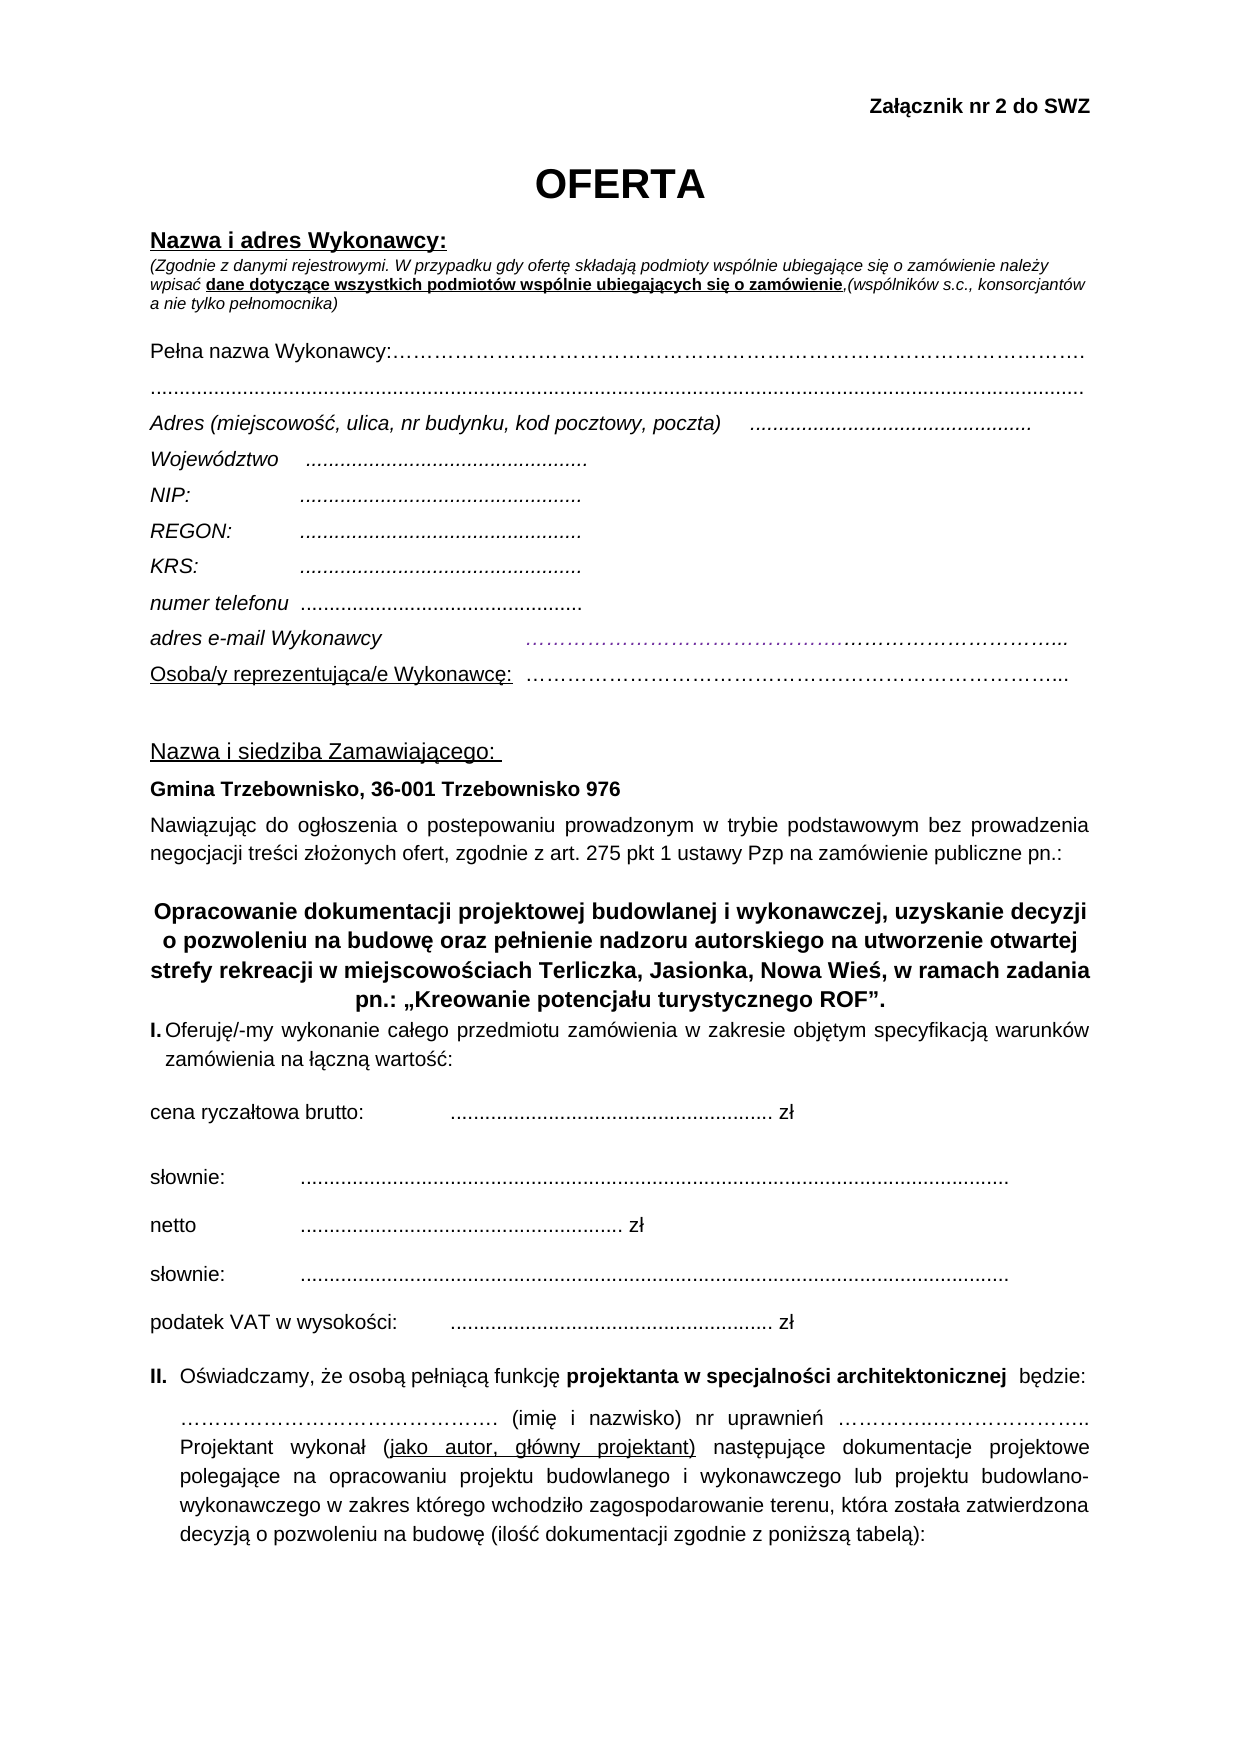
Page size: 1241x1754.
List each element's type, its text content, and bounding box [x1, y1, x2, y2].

text (Zgodnie z danymi rejestrowymi. W przypadku gdy ofertę składają podmioty wspólnie ubiegające się o zamówienie należy wpisać dane dotyczące wszystkich podmiotów wspólnie ubiegających się o zamówienie,(wspólników s.c., konsorcjantów a nie tylko pełnomocnika) [150, 256, 1090, 313]
text KRS: ................................................. [150, 554, 1090, 578]
text Załącznik nr 2 do SWZ [150, 89, 1090, 118]
text Nazwa i siedziba Zamawiającego: [150, 738, 1090, 764]
text netto ........................................................ zł [150, 1213, 1090, 1237]
text cena ryczałtowa brutto: ........................................................ zł [150, 1100, 1090, 1124]
text Pełna nazwa Wykonawcy:………………………………………………………………………………………. [150, 339, 1090, 363]
subtitle OFERTA [150, 159, 1090, 207]
text Gmina Trzebownisko, 36-001 Trzebownisko 976 [150, 777, 1090, 801]
text Nawiązując do ogłoszenia o postepowaniu prowadzonym w trybie podstawowym bez prowadzenia negocjacji treści złożonych ofert, zgodnie z art. 275 pkt 1 ustawy Pzp na zamówienie publiczne pn.: [150, 813, 1090, 864]
text słownie: ........................................................................................................................... [150, 1165, 1090, 1189]
text Osoba/y reprezentująca/e Wykonawcę: ……………………………………….…………………………... [150, 662, 1090, 686]
list Oświadczamy, że osobą pełniącą funkcję projektanta w specjalności architektonicznej będzie: [150, 1358, 1090, 1388]
text NIP: ................................................. [150, 482, 1090, 506]
text ………………………………………. (imię i nazwisko) nr uprawnień …………..………………….. Projektant wykonał (jako autor, główny projektant) następujące dokumentacje projektowe polegające na opracowaniu projektu budowlanego i wykonawczego lub projektu budowlano- wykonawczego w zakres którego wchodziło zagospodarowanie terenu, która została zatwierdzona decyzją o pozwoleniu na budowę (ilość dokumentacji zgodnie z poniższą tabelą): [179, 1400, 1090, 1546]
text podatek VAT w wysokości: ........................................................ zł [150, 1310, 1090, 1334]
text numer telefonu ................................................. [150, 590, 1090, 614]
list Oferuję/-my wykonanie całego przedmiotu zamówienia w zakresie objętym specyfikacją warunków zamówienia na łączną wartość: [150, 1012, 1090, 1071]
text Województwo ................................................. [150, 447, 1090, 471]
text Nazwa i adres Wykonawcy: [150, 227, 1090, 253]
text .................................................................................................................................................................. [150, 375, 1090, 399]
text adres e-mail Wykonawcy ……………………………………….…………………………... [150, 626, 1090, 650]
text słownie: ........................................................................................................................... [150, 1262, 1090, 1286]
text REGON: ................................................. [150, 518, 1090, 542]
text Opracowanie dokumentacji projektowej budowlanej i wykonawczej, uzyskanie decyzji o pozwoleniu na budowę oraz pełnienie nadzoru autorskiego na utworzenie otwartej strefy rekreacji w miejscowościach Terliczka, Jasionka, Nowa Wieś, w ramach zadania pn.: „Kreowanie potencjału turystycznego ROF”. [150, 896, 1090, 1012]
text Adres (miejscowość, ulica, nr budynku, kod pocztowy, poczta) ................................................. [150, 411, 1090, 434]
